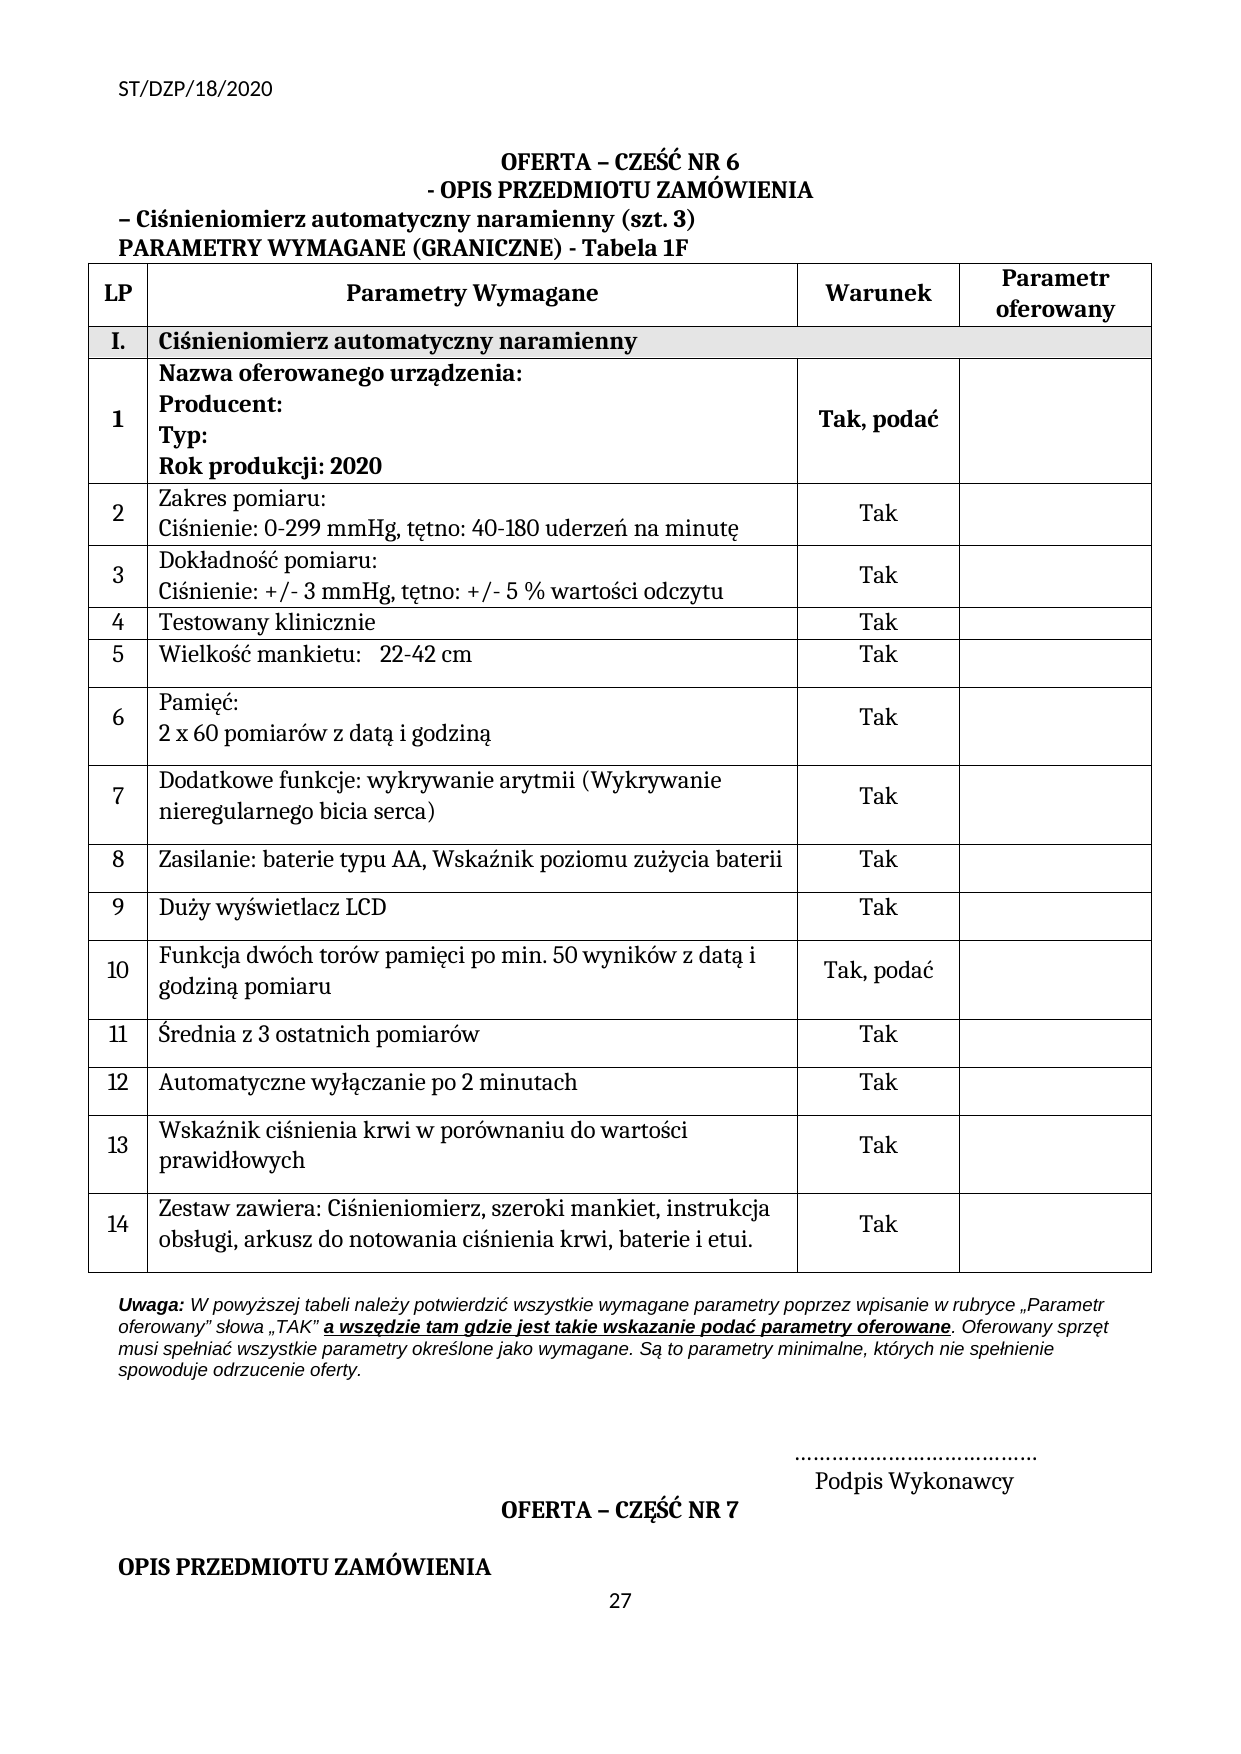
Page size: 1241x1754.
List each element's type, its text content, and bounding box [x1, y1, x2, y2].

table_cell Zestaw zawiera: Ciśnieniomierz, szeroki mankiet, instrukcja obsługi, arkusz do notowania ciśnienia krwi, baterie i etui. [148, 1194, 797, 1272]
table_cell [960, 941, 1151, 1018]
table_cell 5 [89, 640, 147, 687]
table_cell [960, 1194, 1151, 1272]
text OFERTA – CZĘŚĆ NR 7 [118, 1496, 1122, 1524]
table_cell Tak [798, 608, 959, 639]
table_cell Automatyczne wyłączanie po 2 minutach [148, 1068, 797, 1115]
table_cell Zasilanie: baterie typu AA, Wskaźnik poziomu zużycia baterii [148, 845, 797, 892]
table_cell [960, 640, 1151, 687]
table_cell Pamięć: 2 x 60 pomiarów z datą i godziną [148, 688, 797, 765]
table_cell [960, 608, 1151, 639]
table_cell Tak [798, 893, 959, 940]
table_cell 9 [89, 893, 147, 940]
table_cell [960, 484, 1151, 545]
table_cell 7 [89, 766, 147, 844]
table_cell I. [89, 327, 147, 357]
table_cell Nazwa oferowanego urządzenia: Producent: Typ: Rok produkcji: 2020 [148, 359, 797, 482]
table_cell [960, 1068, 1151, 1115]
table_header Parametry Wymagane [148, 264, 797, 326]
table_header LP [89, 264, 147, 326]
text OPIS PRZEDMIOTU ZAMÓWIENIA [118, 1553, 1122, 1582]
table_cell Tak [798, 484, 959, 545]
text ………………………………… [634, 1438, 1122, 1467]
text OFERTA – CZEŚĆ NR 6 [118, 148, 1122, 176]
table_cell Tak [798, 1194, 959, 1272]
table_cell 10 [89, 941, 147, 1018]
table_cell 4 [89, 608, 147, 639]
table_cell [960, 1020, 1151, 1067]
table_header Warunek [798, 264, 959, 326]
table_cell Tak [798, 1116, 959, 1193]
table_cell Tak [798, 640, 959, 687]
table_cell Średnia z 3 ostatnich pomiarów [148, 1020, 797, 1067]
table_cell 12 [89, 1068, 147, 1115]
table_cell Testowany klinicznie [148, 608, 797, 639]
table_cell 1 [89, 359, 147, 482]
table_cell Tak, podać [798, 359, 959, 482]
table_cell Tak [798, 1020, 959, 1067]
table_cell [960, 688, 1151, 765]
text Podpis Wykonawcy [118, 1467, 1122, 1496]
table_cell [960, 1116, 1151, 1193]
table_cell Tak [798, 1068, 959, 1115]
table_cell [960, 845, 1151, 892]
table_cell [960, 546, 1151, 607]
table_cell 3 [89, 546, 147, 607]
table_cell 8 [89, 845, 147, 892]
table_cell 2 [89, 484, 147, 545]
table_cell Wskaźnik ciśnienia krwi w porównaniu do wartości prawidłowych [148, 1116, 797, 1193]
table_cell Ciśnieniomierz automatyczny naramienny [148, 327, 1151, 357]
table_cell 14 [89, 1194, 147, 1272]
table_cell Dokładność pomiaru: Ciśnienie: +/- 3 mmHg, tętno: +/- 5 % wartości odczytu [148, 546, 797, 607]
table_cell [960, 359, 1151, 482]
table_cell Duży wyświetlacz LCD [148, 893, 797, 940]
text PARAMETRY WYMAGANE (GRANICZNE) - Tabela 1F [118, 234, 1122, 263]
table_cell Tak [798, 688, 959, 765]
table_cell [960, 893, 1151, 940]
table_cell Tak [798, 845, 959, 892]
table_cell 6 [89, 688, 147, 765]
text – Ciśnieniomierz automatyczny naramienny (szt. 3) [118, 205, 1122, 234]
table_cell Tak, podać [798, 941, 959, 1018]
table_cell 13 [89, 1116, 147, 1193]
text - OPIS PRZEDMIOTU ZAMÓWIENIA [118, 176, 1122, 205]
table_cell Zakres pomiaru: Ciśnienie: 0-299 mmHg, tętno: 40-180 uderzeń na minutę [148, 484, 797, 545]
table_cell Tak [798, 766, 959, 844]
table_cell Wielkość mankietu: 22-42 cm [148, 640, 797, 687]
text Uwaga: W powyższej tabeli należy potwierdzić wszystkie wymagane parametry poprzez wpisanie w rubryce „Parametr oferowany” słowa „TAK” a wszędzie tam gdzie jest takie wskazanie podać parametry oferowane. Oferowany sprzęt musi spełniać wszystkie parametry określone jako wymagane. Są to parametry minimalne, których nie spełnienie spowoduje odrzucenie oferty. [118, 1294, 1122, 1381]
table_cell [960, 766, 1151, 844]
table_header Parametr oferowany [960, 264, 1151, 326]
table_cell Dodatkowe funkcje: wykrywanie arytmii (Wykrywanie nieregularnego bicia serca) [148, 766, 797, 844]
table_cell 11 [89, 1020, 147, 1067]
table_cell Tak [798, 546, 959, 607]
table_cell Funkcja dwóch torów pamięci po min. 50 wyników z datą i godziną pomiaru [148, 941, 797, 1018]
